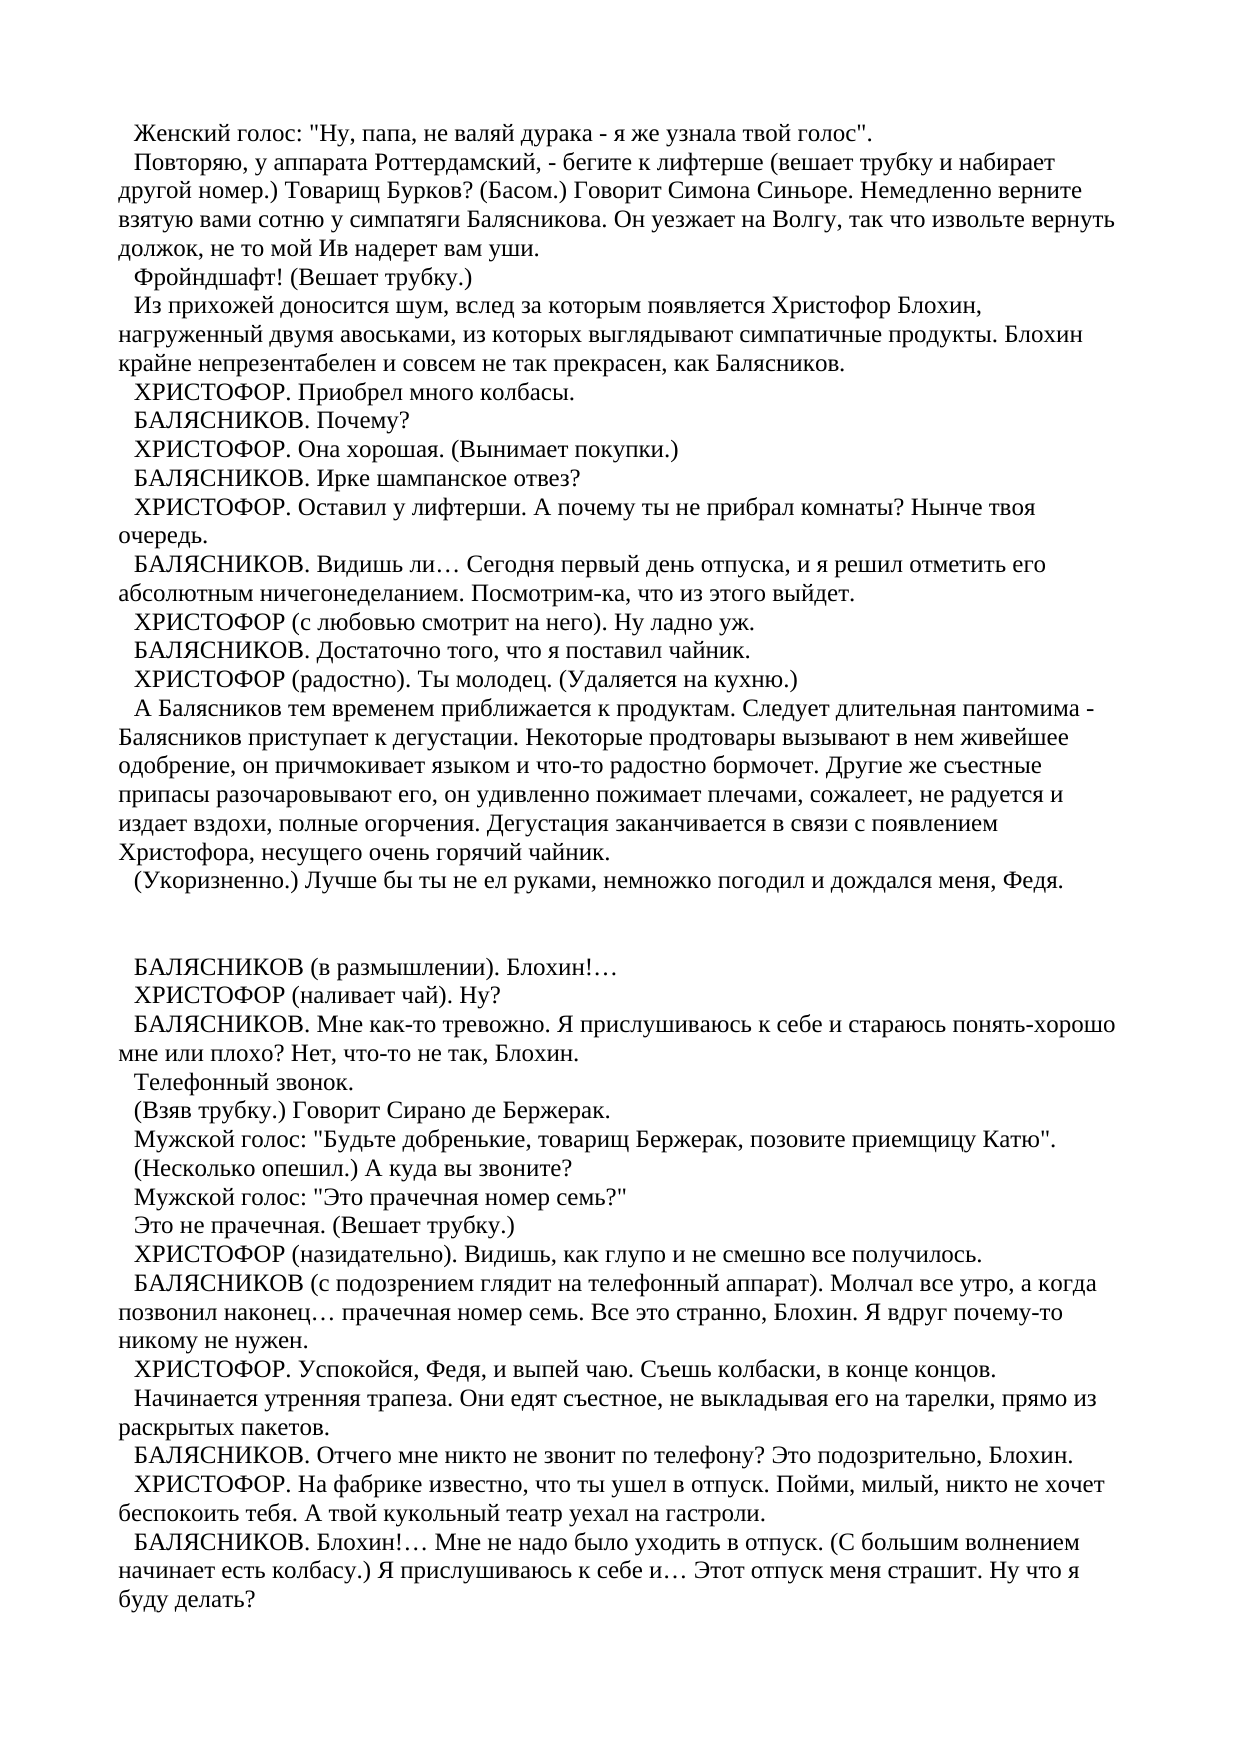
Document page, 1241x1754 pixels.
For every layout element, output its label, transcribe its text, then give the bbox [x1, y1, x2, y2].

text БАЛЯСНИКОВ. Достаточно того, что я поставил чайник. [118, 636, 1122, 664]
text Мужской голос: "Будьте добренькие, товарищ Бержерак, позовите приемщицу Катю". [118, 1124, 1122, 1153]
text БАЛЯСНИКОВ. Мне как-то тревожно. Я прислушиваюсь к себе и стараюсь понять-хорошо мне или плохо? Нет, что-то не так, Блохин. [118, 1009, 1122, 1067]
text ХРИСТОФОР. Оставил у лифтерши. А почему ты не прибрал комнаты? Нынче твоя очередь. [118, 492, 1122, 549]
text Мужской голос: "Это прачечная номер семь?" [118, 1182, 1122, 1211]
text ХРИСТОФОР (наливает чай). Ну? [118, 981, 1122, 1009]
text ХРИСТОФОР (радостно). Ты молодец. (Удаляется на кухню.) [118, 664, 1122, 693]
text ХРИСТОФОР. Успокойся, Федя, и выпей чаю. Съешь колбаски, в конце концов. [118, 1354, 1122, 1383]
text А Балясников тем временем приближается к продуктам. Следует длительная пантомима - Балясников приступает к дегустации. Некоторые продтовары вызывают в нем живейшее одобрение, он причмокивает языком и что-то радостно бормочет. Другие же съестные припасы разочаровывают его, он удивленно пожимает плечами, сожалеет, не радуется и издает вздохи, полные огорчения. Дегустация заканчивается в связи с появлением Христофора, несущего очень горячий чайник. [118, 693, 1122, 866]
text Повторяю, у аппарата Роттердамский, - бегите к лифтерше (вешает трубку и набирает другой номер.) Товарищ Бурков? (Басом.) Говорит Симона Синьоре. Немедленно верните взятую вами сотню у симпатяги Балясникова. Он уезжает на Волгу, так что извольте вернуть должок, не то мой Ив надерет вам уши. [118, 147, 1122, 262]
text Из прихожей доносится шум, вслед за которым появляется Христофор Блохин, нагруженный двумя авоськами, из которых выглядывают симпатичные продукты. Блохин крайне непрезентабелен и совсем не так прекрасен, как Балясников. [118, 291, 1122, 377]
text Телефонный звонок. [118, 1067, 1122, 1096]
text Начинается утренняя трапеза. Они едят съестное, не выкладывая его на тарелки, прямо из раскрытых пакетов. [118, 1383, 1122, 1441]
text Фройндшафт! (Вешает трубку.) [118, 262, 1122, 291]
text Женский голос: "Ну, папа, не валяй дурака - я же узнала твой голос". [118, 118, 1122, 147]
text БАЛЯСНИКОВ. Почему? [118, 406, 1122, 434]
text Это не прачечная. (Вешает трубку.) [118, 1211, 1122, 1239]
text БАЛЯСНИКОВ (с подозрением глядит на телефонный аппарат). Молчал все утро, а когда позвонил наконец… прачечная номер семь. Все это странно, Блохин. Я вдруг почему-то никому не нужен. [118, 1268, 1122, 1354]
text (Укоризненно.) Лучше бы ты не ел руками, немножко погодил и дождался меня, Федя. [118, 866, 1122, 894]
text ХРИСТОФОР. Приобрел много колбасы. [118, 377, 1122, 406]
text БАЛЯСНИКОВ. Видишь ли… Сегодня первый день отпуска, и я решил отметить его абсолютным ничегонеделанием. Посмотрим-ка, что из этого выйдет. [118, 549, 1122, 607]
text ХРИСТОФОР (назидательно). Видишь, как глупо и не смешно все получилось. [118, 1239, 1122, 1268]
text ХРИСТОФОР. На фабрике известно, что ты ушел в отпуск. Пойми, милый, никто не хочет беспокоить тебя. А твой кукольный театр уехал на гастроли. [118, 1469, 1122, 1527]
text БАЛЯСНИКОВ. Блохин!… Мне не надо было уходить в отпуск. (С большим волнением начинает есть колбасу.) Я прислушиваюсь к себе и… Этот отпуск меня страшит. Ну что я буду делать? [118, 1527, 1122, 1613]
text БАЛЯСНИКОВ. Ирке шампанское отвез? [118, 463, 1122, 492]
text (Взяв трубку.) Говорит Сирано де Бержерак. [118, 1096, 1122, 1124]
text БАЛЯСНИКОВ. Отчего мне никто не звонит по телефону? Это подозрительно, Блохин. [118, 1441, 1122, 1469]
text ХРИСТОФОР (с любовью смотрит на него). Ну ладно уж. [118, 607, 1122, 636]
text (Несколько опешил.) А куда вы звоните? [118, 1153, 1122, 1182]
text ХРИСТОФОР. Она хорошая. (Вынимает покупки.) [118, 434, 1122, 463]
text БАЛЯСНИКОВ (в размышлении). Блохин!… [118, 952, 1122, 981]
